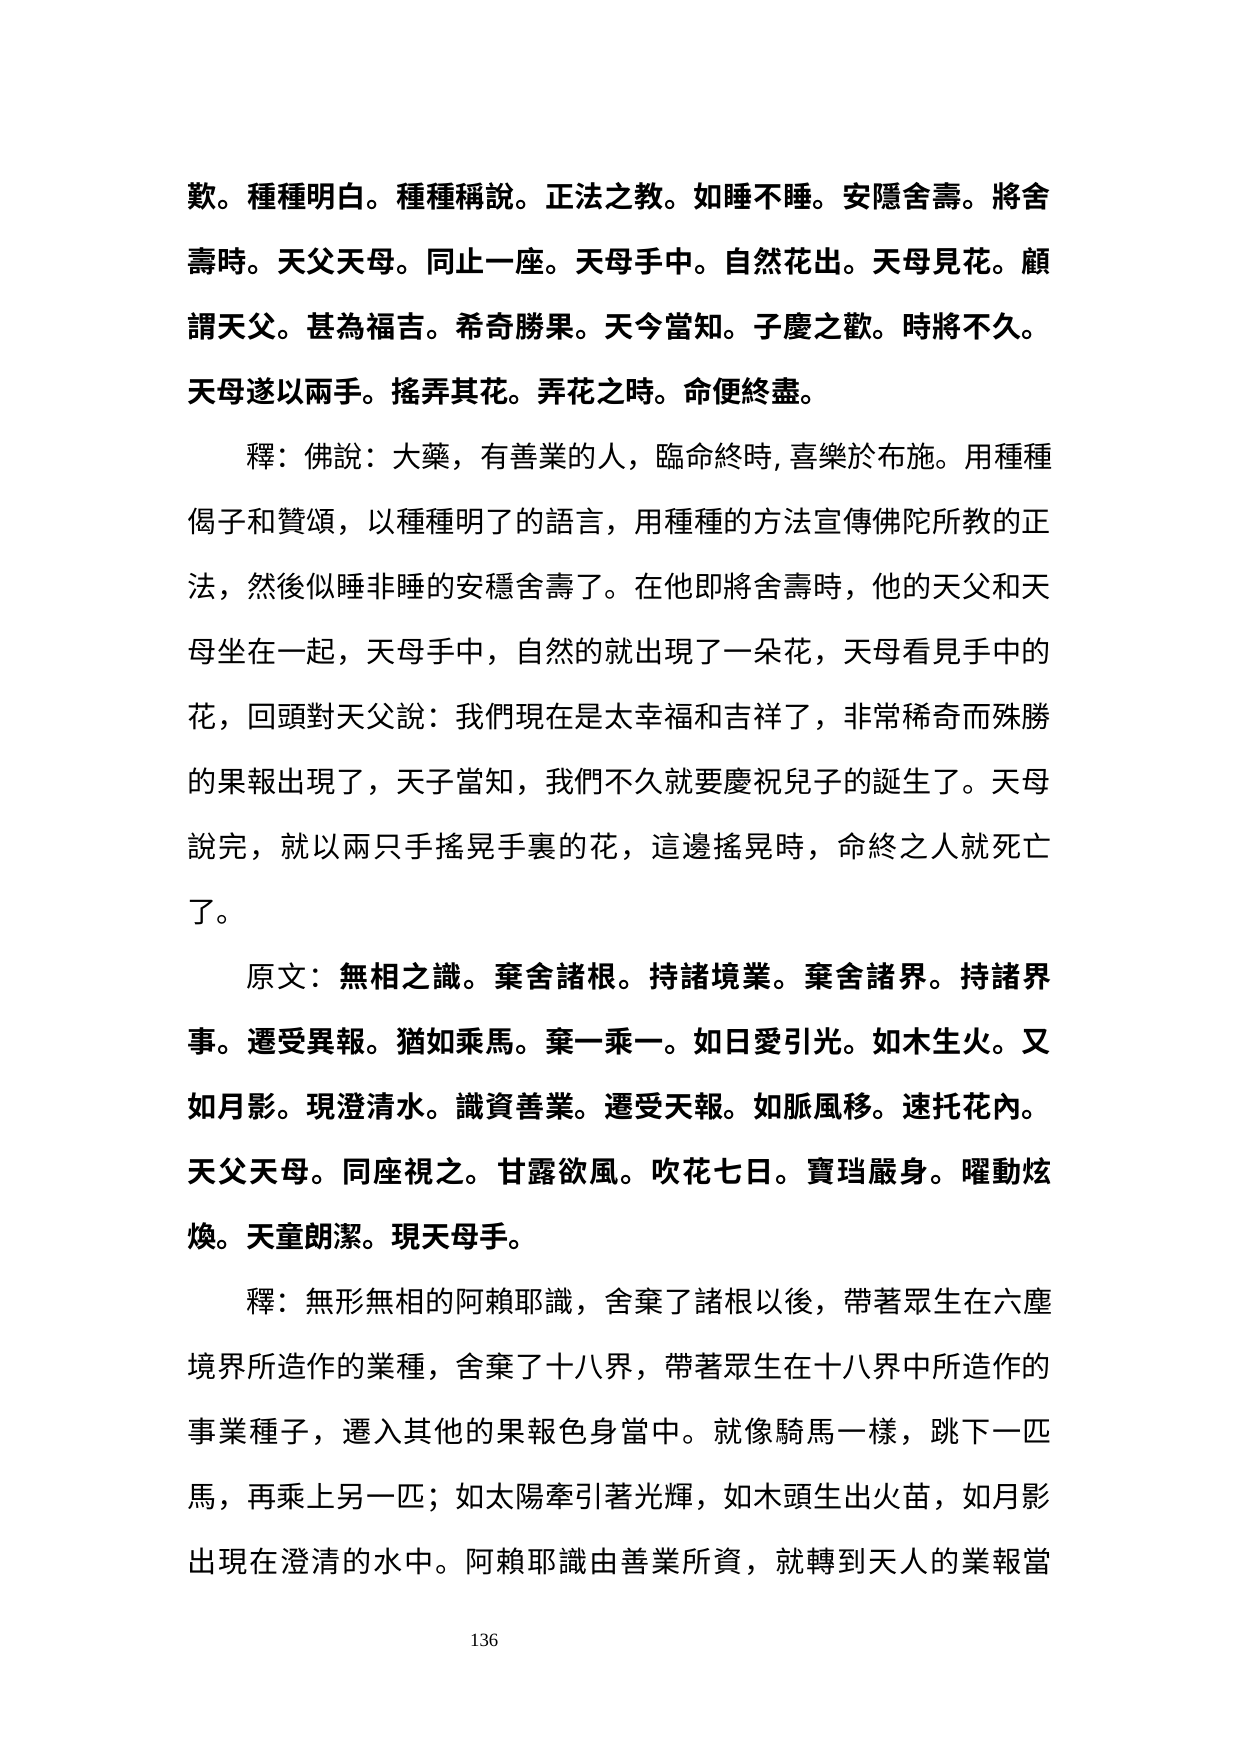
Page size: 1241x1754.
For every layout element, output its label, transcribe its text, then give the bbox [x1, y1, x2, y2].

text 釋：佛說：大藥，有善業的人，臨命終時, 喜樂於布施。用種種偈子和贊頌，以種種明了的語言，用種種的方法宣傳佛陀所教的正法，然後似睡非睡的安穩舍壽了。在他即將舍壽時，他的天父和天母坐在一起，天母手中，自然的就出現了一朵花，天母看見手中的花，回頭對天父說：我們現在是太幸福和吉祥了，非常稀奇而殊勝的果報出現了，天子當知，我們不久就要慶祝兒子的誕生了。天母說完，就以兩只手搖晃手裏的花，這邊搖晃時，命終之人就死亡了。 [187, 422, 1053, 942]
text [187, 1267, 1053, 1592]
text 原文：無相之識。棄舍諸根。持諸境業。棄舍諸界。持諸界事。遷受異報。猶如乘馬。棄一乘一。如日愛引光。如木生火。又如月影。現澄清水。識資善業。遷受天報。如脈風移。速托花內。天父天母。同座視之。甘露欲風。吹花七日。寶珰嚴身。曜動炫煥。天童朗潔。現天母手。 [187, 942, 1053, 1267]
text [187, 162, 1053, 422]
